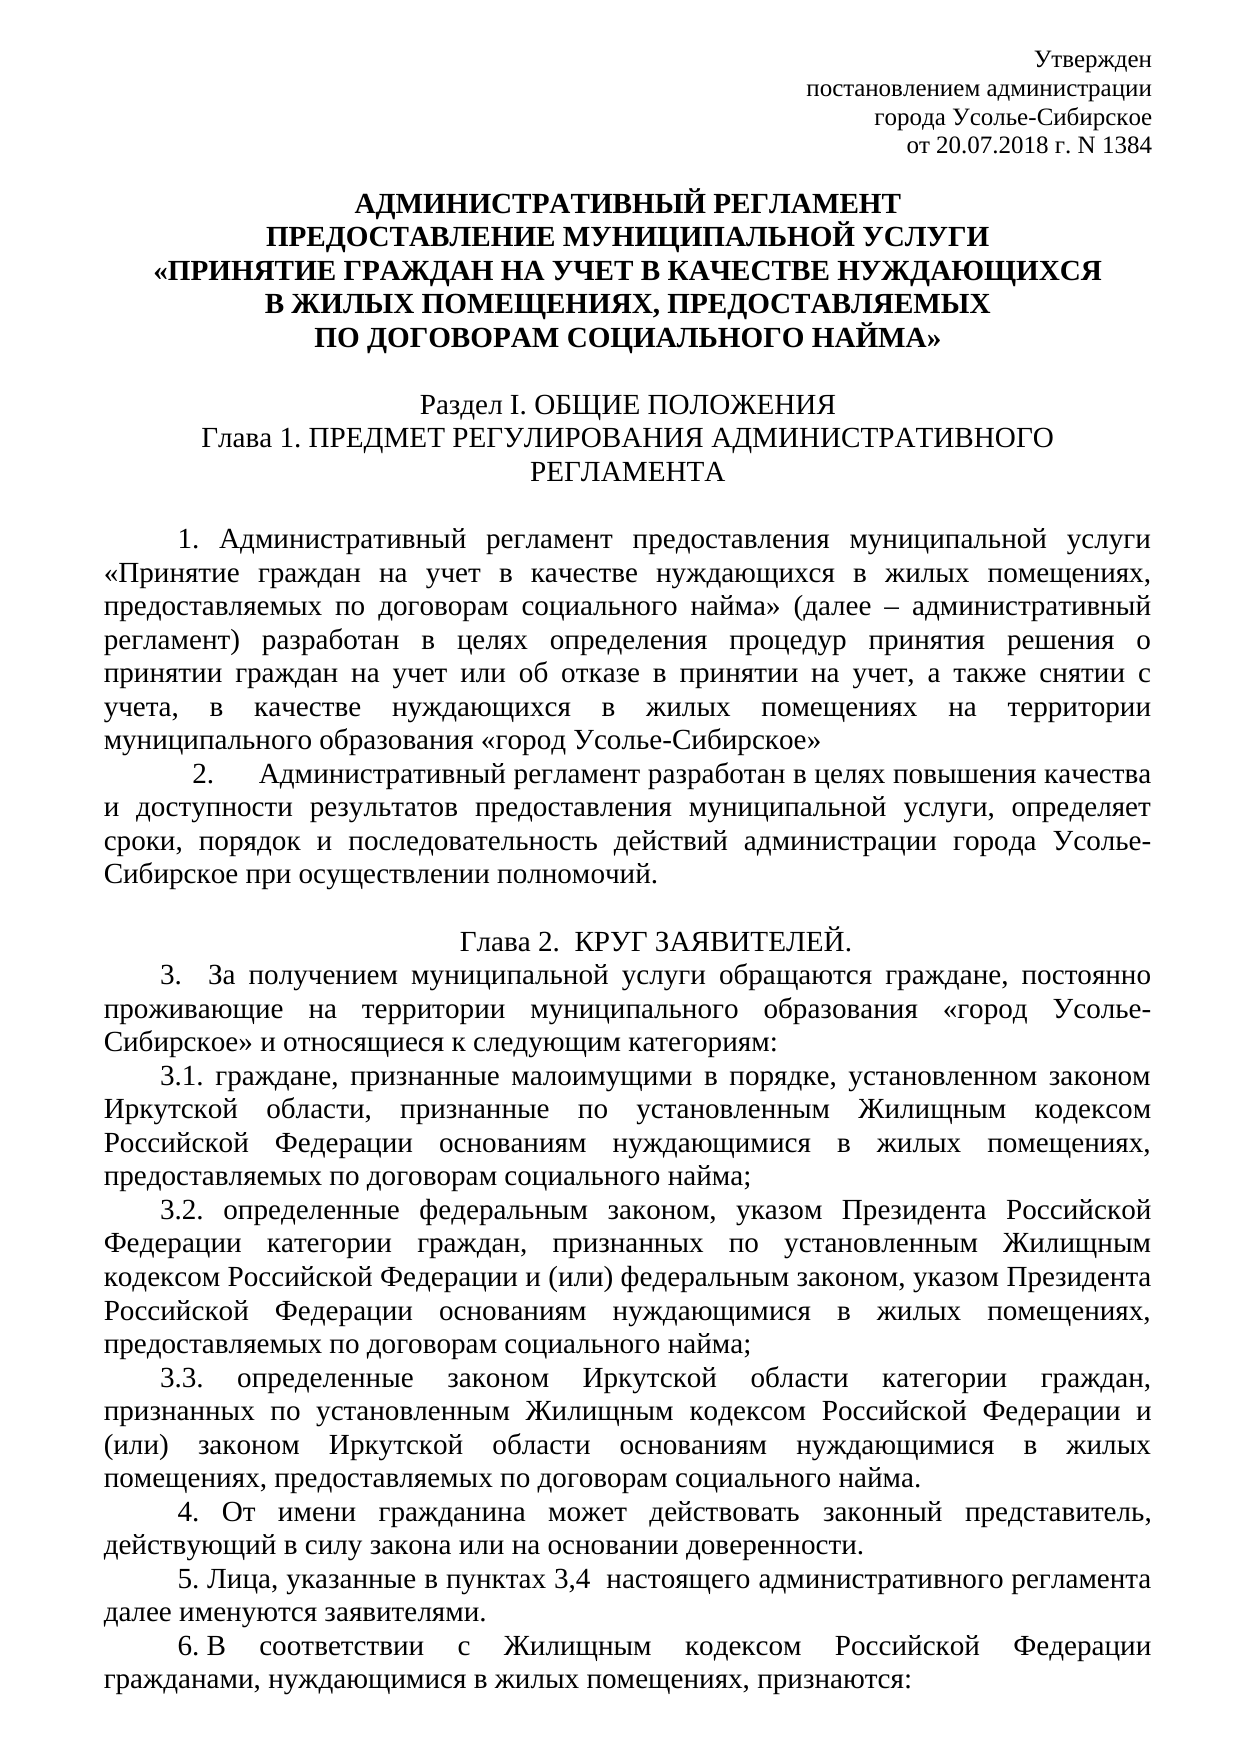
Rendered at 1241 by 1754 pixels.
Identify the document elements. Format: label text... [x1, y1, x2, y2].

text 4. От имени гражданина может действовать законный представитель, действующий в силу закона или на основании доверенности. [103, 1494, 1152, 1561]
text постановлением администрации [103, 73, 1152, 102]
text Раздел I. ОБЩИЕ ПОЛОЖЕНИЯ [103, 387, 1152, 421]
text Глава 2. КРУГ ЗАЯВИТЕЛЕЙ. [103, 924, 1152, 957]
title ПО ДОГОВОРАМ СОЦИАЛЬНОГО НАЙМА» [103, 320, 1152, 353]
text Глава 1. ПРЕДМЕТ РЕГУЛИРОВАНИЯ АДМИНИСТРАТИВНОГО РЕГЛАМЕНТА [103, 421, 1152, 488]
text города Усолье-Сибирское [103, 102, 1152, 131]
text Утвержден [103, 44, 1152, 73]
text 3. За получением муниципальной услуги обращаются граждане, постоянно проживающие на территории муниципального образования «город Усолье-Сибирское» и относящиеся к следующим категориям: [103, 957, 1152, 1058]
text 1. Административный регламент предоставления муниципальной услуги «Принятие граждан на учет в качестве нуждающихся в жилых помещениях, предоставляемых по договорам социального найма» (далее – административный регламент) разработан в целях определения процедур принятия решения о принятии граждан на учет или об отказе в принятии на учет, а также снятии с учета, в качестве нуждающихся в жилых помещениях на территории муниципального образования «город Усолье-Сибирское» [103, 521, 1152, 756]
title «ПРИНЯТИЕ ГРАЖДАН НА УЧЕТ В КАЧЕСТВЕ НУЖДАЮЩИХСЯ [103, 253, 1152, 286]
text 5. Лица, указанные в пунктах 3,4 настоящего административного регламента далее именуются заявителями. [103, 1561, 1152, 1628]
text от 20.07.2018 г. N 1384 [103, 131, 1152, 159]
title ПРЕДОСТАВЛЕНИЕ МУНИЦИПАЛЬНОЙ УСЛУГИ [103, 219, 1152, 253]
text 3.3. определенные законом Иркутской области категории граждан, признанных по установленным Жилищным кодексом Российской Федерации и (или) законом Иркутской области основаниям нуждающимися в жилых помещениях, предоставляемых по договорам социального найма. [103, 1360, 1152, 1494]
title АДМИНИСТРАТИВНЫЙ РЕГЛАМЕНТ [103, 186, 1152, 219]
text 3.2. определенные федеральным законом, указом Президента Российской Федерации категории граждан, признанных по установленным Жилищным кодексом Российской Федерации и (или) федеральным законом, указом Президента Российской Федерации основаниям нуждающимися в жилых помещениях, предоставляемых по договорам социального найма; [103, 1192, 1152, 1360]
text 3.1. граждане, признанные малоимущими в порядке, установленном законом Иркутской области, признанные по установленным Жилищным кодексом Российской Федерации основаниям нуждающимися в жилых помещениях, предоставляемых по договорам социального найма; [103, 1058, 1152, 1192]
text 6. В соответствии с Жилищным кодексом Российской Федерации гражданами, нуждающимися в жилых помещениях, признаются: [103, 1628, 1152, 1695]
title В ЖИЛЫХ ПОМЕЩЕНИЯХ, ПРЕДОСТАВЛЯЕМЫХ [103, 286, 1152, 320]
list Административный регламент разработан в целях повышения качества и доступности результатов предоставления муниципальной услуги, определяет сроки, порядок и последовательность действий администрации города Усолье-Сибирское при осуществлении полномочий. [103, 756, 1152, 890]
